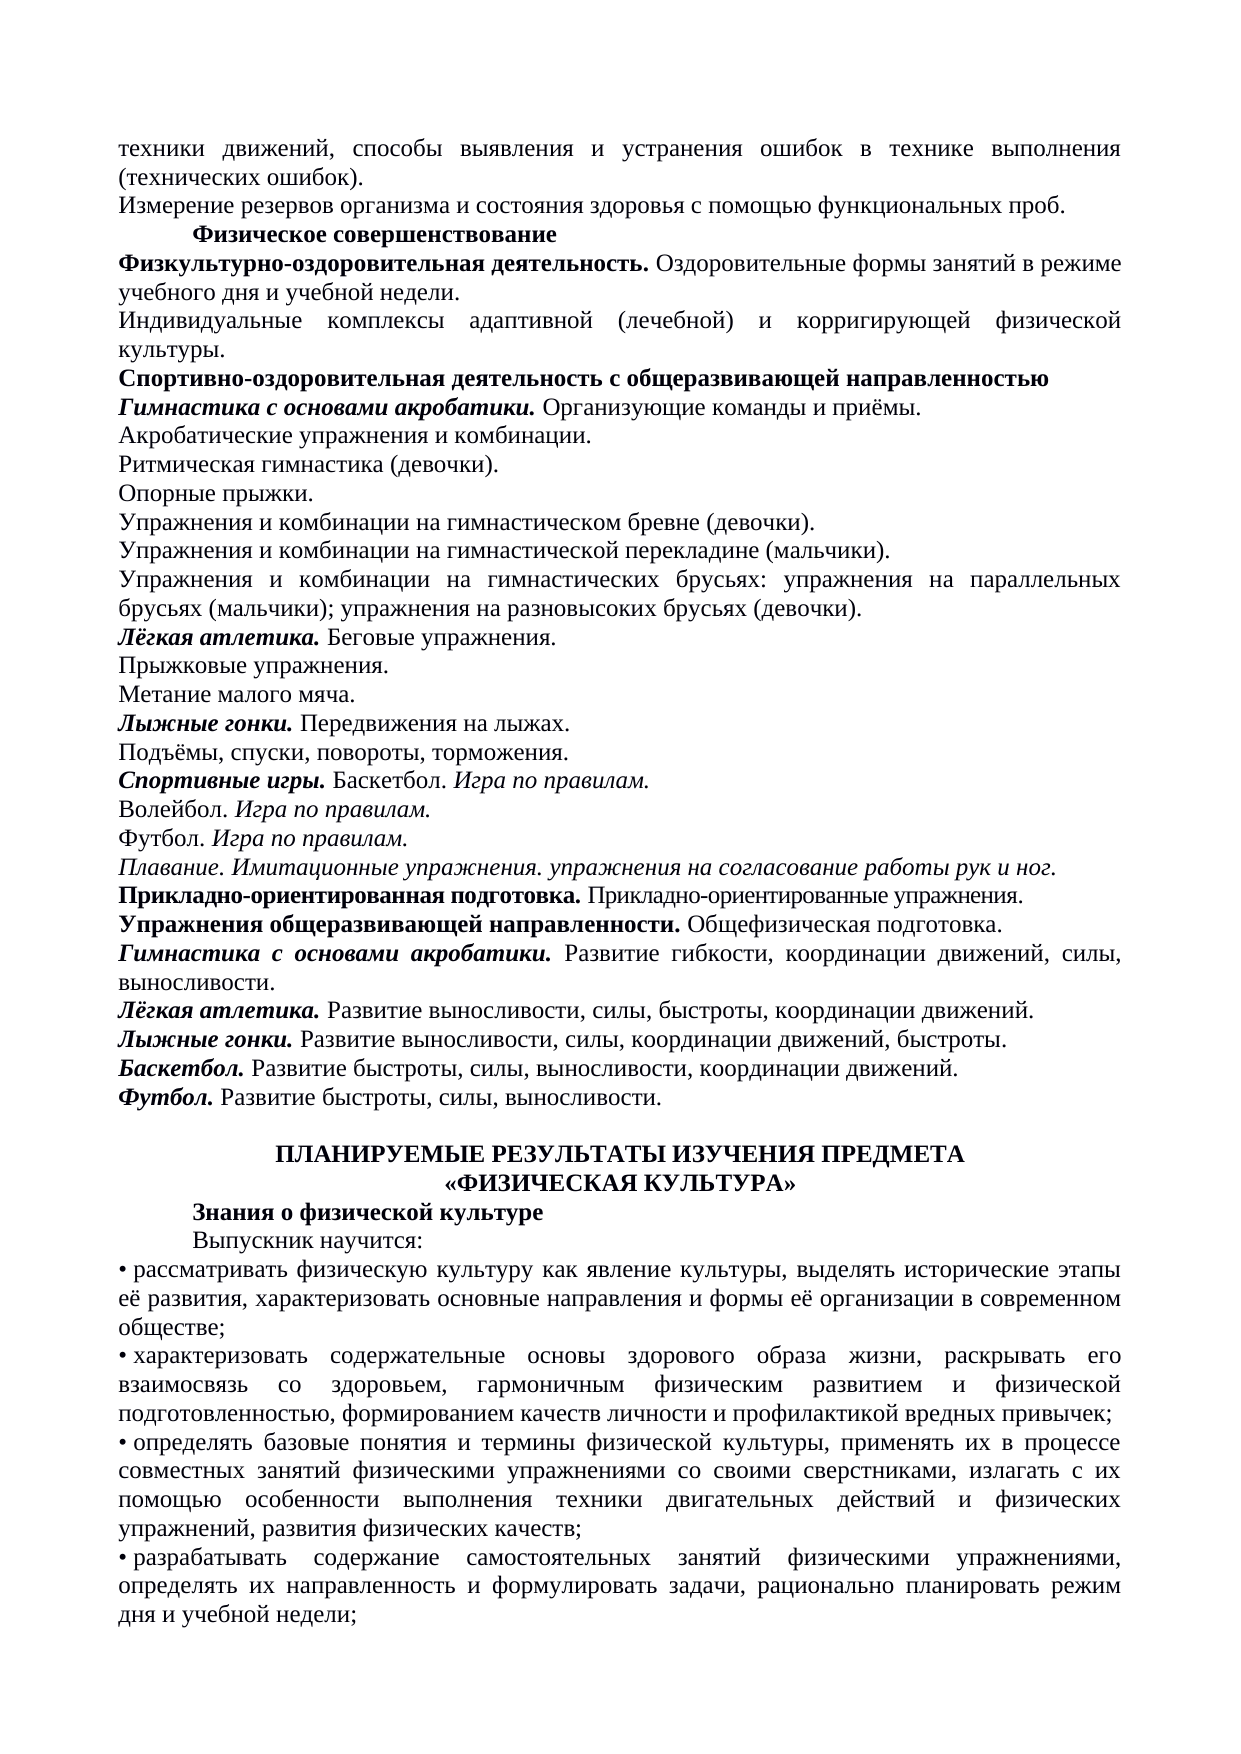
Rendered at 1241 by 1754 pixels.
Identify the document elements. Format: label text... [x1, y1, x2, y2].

text Прыжковые упражнения. [118, 650, 1122, 679]
text Волейбол. Игра по правилам. [118, 794, 1122, 823]
text Акробатические упражнения и комбинации. [118, 420, 1122, 449]
text Плавание. Имитационные упражнения. упражнения на согласование работы рук и ног. [118, 852, 1122, 880]
text Лёгкая атлетика. Развитие выносливости, силы, быстроты, координации движений. [118, 995, 1122, 1024]
text Измерение резервов организма и состояния здоровья с помощью функциональных проб. [118, 190, 1122, 219]
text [118, 133, 1122, 190]
text Ритмическая гимнастика (девочки). [118, 449, 1122, 478]
text Гимнастика с основами акробатики. Организующие команды и приёмы. [118, 392, 1122, 420]
text «ФИЗИЧЕСКАЯ КУЛЬТУРА» [118, 1168, 1122, 1197]
text • рассматривать физическую культуру как явление культуры, выделять исторические этапы её развития, характеризовать основные направления и формы её организации в современном обществе; [118, 1254, 1122, 1340]
text Упражнения и комбинации на гимнастических брусьях: упражнения на параллельных брусьях (мальчики); упражнения на разновысоких брусьях (девочки). [118, 564, 1122, 622]
text Футбол. Развитие быстроты, силы, выносливости. [118, 1082, 1122, 1110]
text Баскетбол. Развитие быстроты, силы, выносливости, координации движений. [118, 1053, 1122, 1082]
text Упражнения общеразвивающей направленности. Общефизическая подготовка. [118, 909, 1122, 938]
text ПЛАНИРУЕМЫЕ РЕЗУЛЬТАТЫ ИЗУЧЕНИЯ ПРЕДМЕТА [118, 1139, 1122, 1168]
text Индивидуальные комплексы адаптивной (лечебной) и корригирующей физической культуры. [118, 305, 1122, 363]
text Упражнения и комбинации на гимнастической перекладине (мальчики). [118, 535, 1122, 564]
text Спортивные игры. Баскетбол. Игра по правилам. [118, 765, 1122, 794]
text Упражнения и комбинации на гимнастическом бревне (девочки). [118, 507, 1122, 535]
text Футбол. Игра по правилам. [118, 823, 1122, 852]
text Физическое совершенствование [118, 219, 1122, 248]
text Лыжные гонки. Передвижения на лыжах. [118, 708, 1122, 737]
text Гимнастика с основами акробатики. Развитие гибкости, координации движений, силы, выносливости. [118, 938, 1122, 995]
text • характеризовать содержательные основы здорового образа жизни, раскрывать его взаимосвязь со здоровьем, гармоничным физическим развитием и физической подготовленностью, формированием качеств личности и профилактикой вредных привычек; [118, 1340, 1122, 1427]
text Знания о физической культуре [118, 1197, 1122, 1225]
text Физкультурно-оздоровительная деятельность. Оздоровительные формы занятий в режиме учебного дня и учебной недели. [118, 248, 1122, 305]
text Опорные прыжки. [118, 478, 1122, 507]
text Подъёмы, спуски, повороты, торможения. [118, 737, 1122, 765]
text Спортивно-оздоровительная деятельность с общеразвивающей направленностью [118, 363, 1122, 392]
text Прикладно-ориентированная подготовка. Прикладно-ориентированные упражнения. [118, 880, 1122, 909]
text • определять базовые понятия и термины физической культуры, применять их в процессе совместных занятий физическими упражнениями со своими сверстниками, излагать с их помощью особенности выполнения техники двигательных действий и физических упражнений, развития физических качеств; [118, 1427, 1122, 1542]
text Метание малого мяча. [118, 679, 1122, 708]
text Лёгкая атлетика. Беговые упражнения. [118, 622, 1122, 650]
text Выпускник научится: [118, 1225, 1122, 1254]
text Лыжные гонки. Развитие выносливости, силы, координации движений, быстроты. [118, 1024, 1122, 1053]
text • разрабатывать содержание самостоятельных занятий физическими упражнениями, определять их направленность и формулировать задачи, рационально планировать режим дня и учебной недели; [118, 1542, 1122, 1628]
